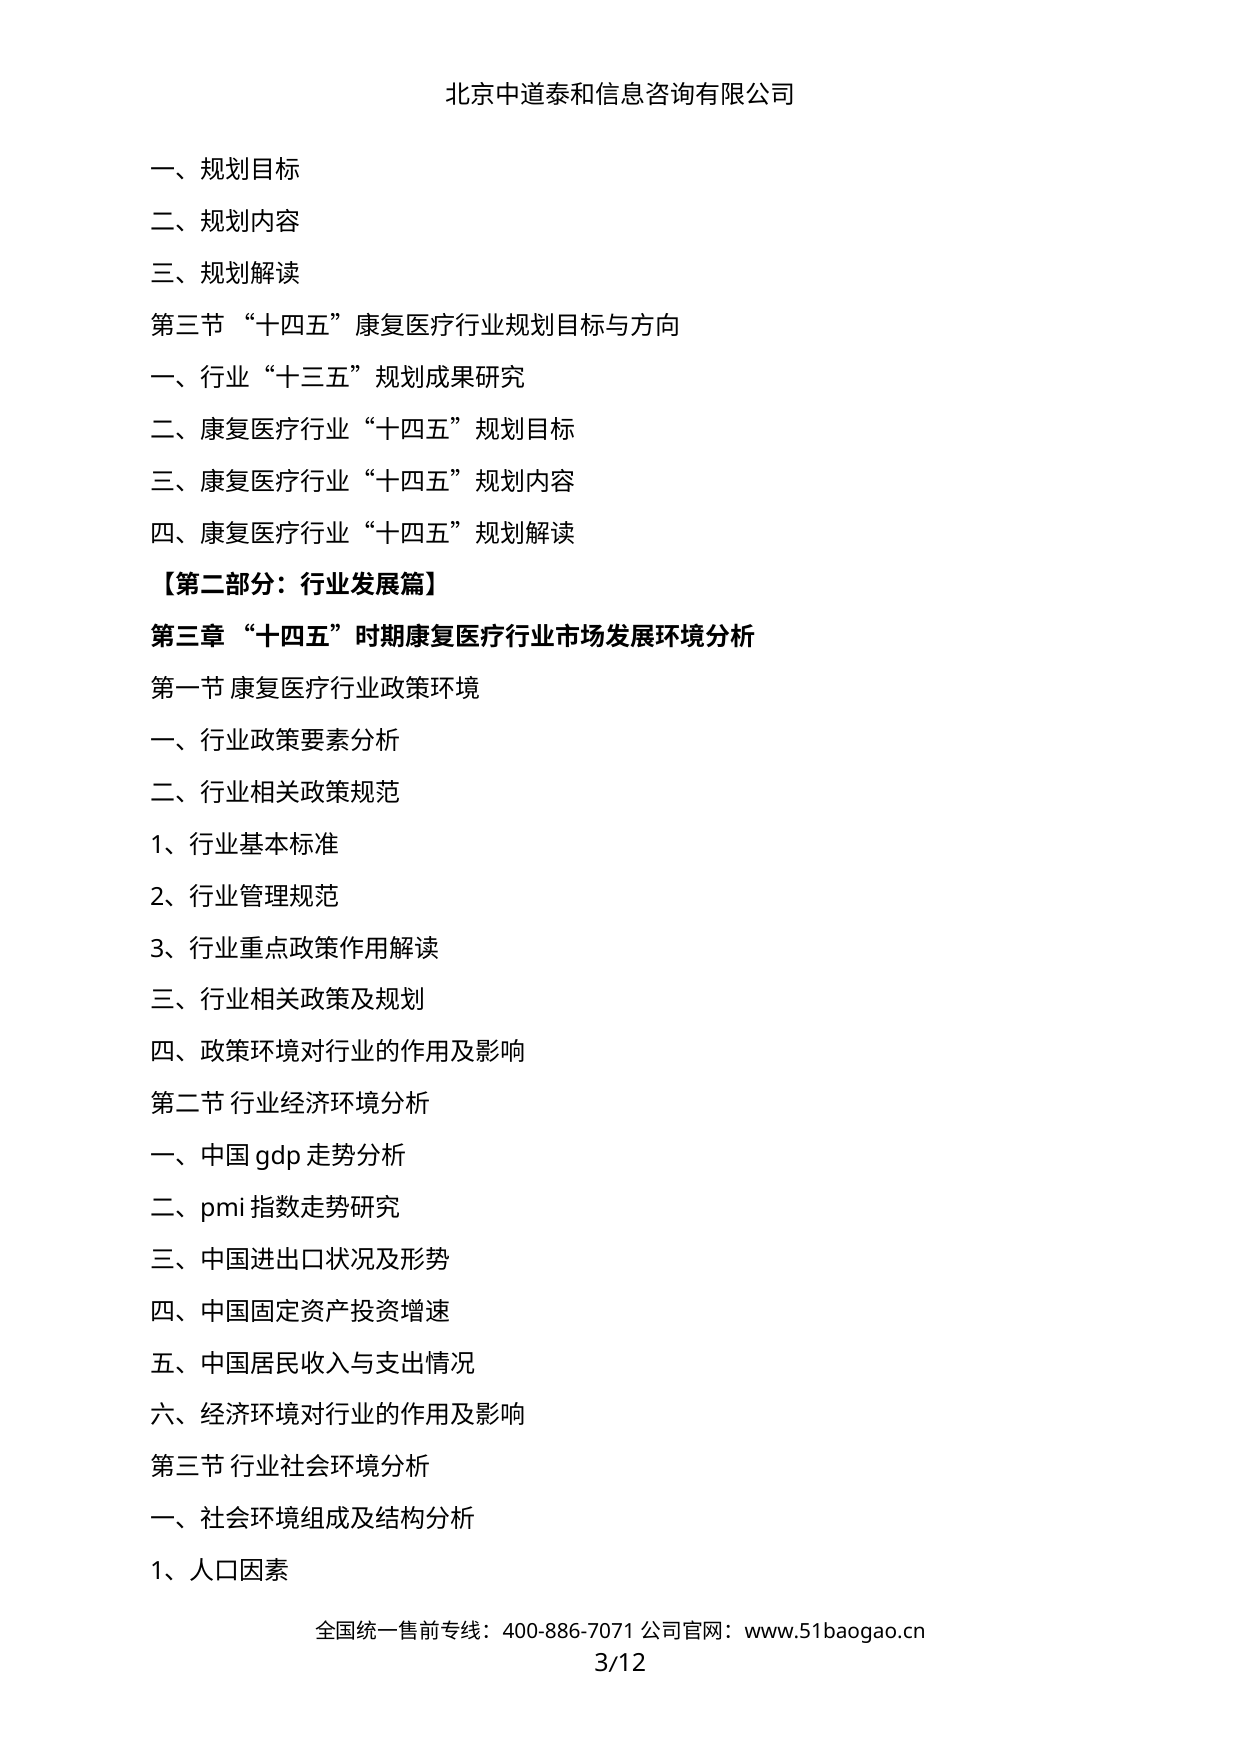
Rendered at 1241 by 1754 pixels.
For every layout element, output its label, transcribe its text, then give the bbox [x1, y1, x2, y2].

text 四、中国固定资产投资增速 [150, 1291, 1090, 1327]
text 3、行业重点政策作用解读 [150, 928, 1090, 964]
text 二、pmi指数走势研究 [150, 1187, 1090, 1224]
text 第三节 “十四五”康复医疗行业规划目标与方向 [150, 306, 1090, 342]
text 1、人口因素 [150, 1551, 1090, 1587]
text 第三章 “十四五”时期康复医疗行业市场发展环境分析 [150, 617, 1090, 653]
text 第三节 行业社会环境分析 [150, 1447, 1090, 1483]
text 三、规划解读 [150, 254, 1090, 290]
text 一、社会环境组成及结构分析 [150, 1499, 1090, 1535]
text 2、行业管理规范 [150, 876, 1090, 912]
text 二、康复医疗行业“十四五”规划目标 [150, 409, 1090, 446]
text 1、行业基本标准 [150, 824, 1090, 861]
text 一、行业政策要素分析 [150, 721, 1090, 757]
text 一、中国gdp走势分析 [150, 1136, 1090, 1172]
text 第二节 行业经济环境分析 [150, 1084, 1090, 1120]
text 四、康复医疗行业“十四五”规划解读 [150, 513, 1090, 549]
text 三、行业相关政策及规划 [150, 980, 1090, 1016]
text 三、康复医疗行业“十四五”规划内容 [150, 461, 1090, 497]
text 三、中国进出口状况及形势 [150, 1239, 1090, 1276]
text 五、中国居民收入与支出情况 [150, 1343, 1090, 1379]
text 四、政策环境对行业的作用及影响 [150, 1032, 1090, 1068]
text 【第二部分：行业发展篇】 [150, 565, 1090, 601]
text 六、经济环境对行业的作用及影响 [150, 1395, 1090, 1431]
text 第一节 康复医疗行业政策环境 [150, 669, 1090, 705]
text 二、规划内容 [150, 202, 1090, 238]
text 二、行业相关政策规范 [150, 772, 1090, 809]
text 一、规划目标 [150, 150, 1090, 186]
text 一、行业“十三五”规划成果研究 [150, 357, 1090, 394]
